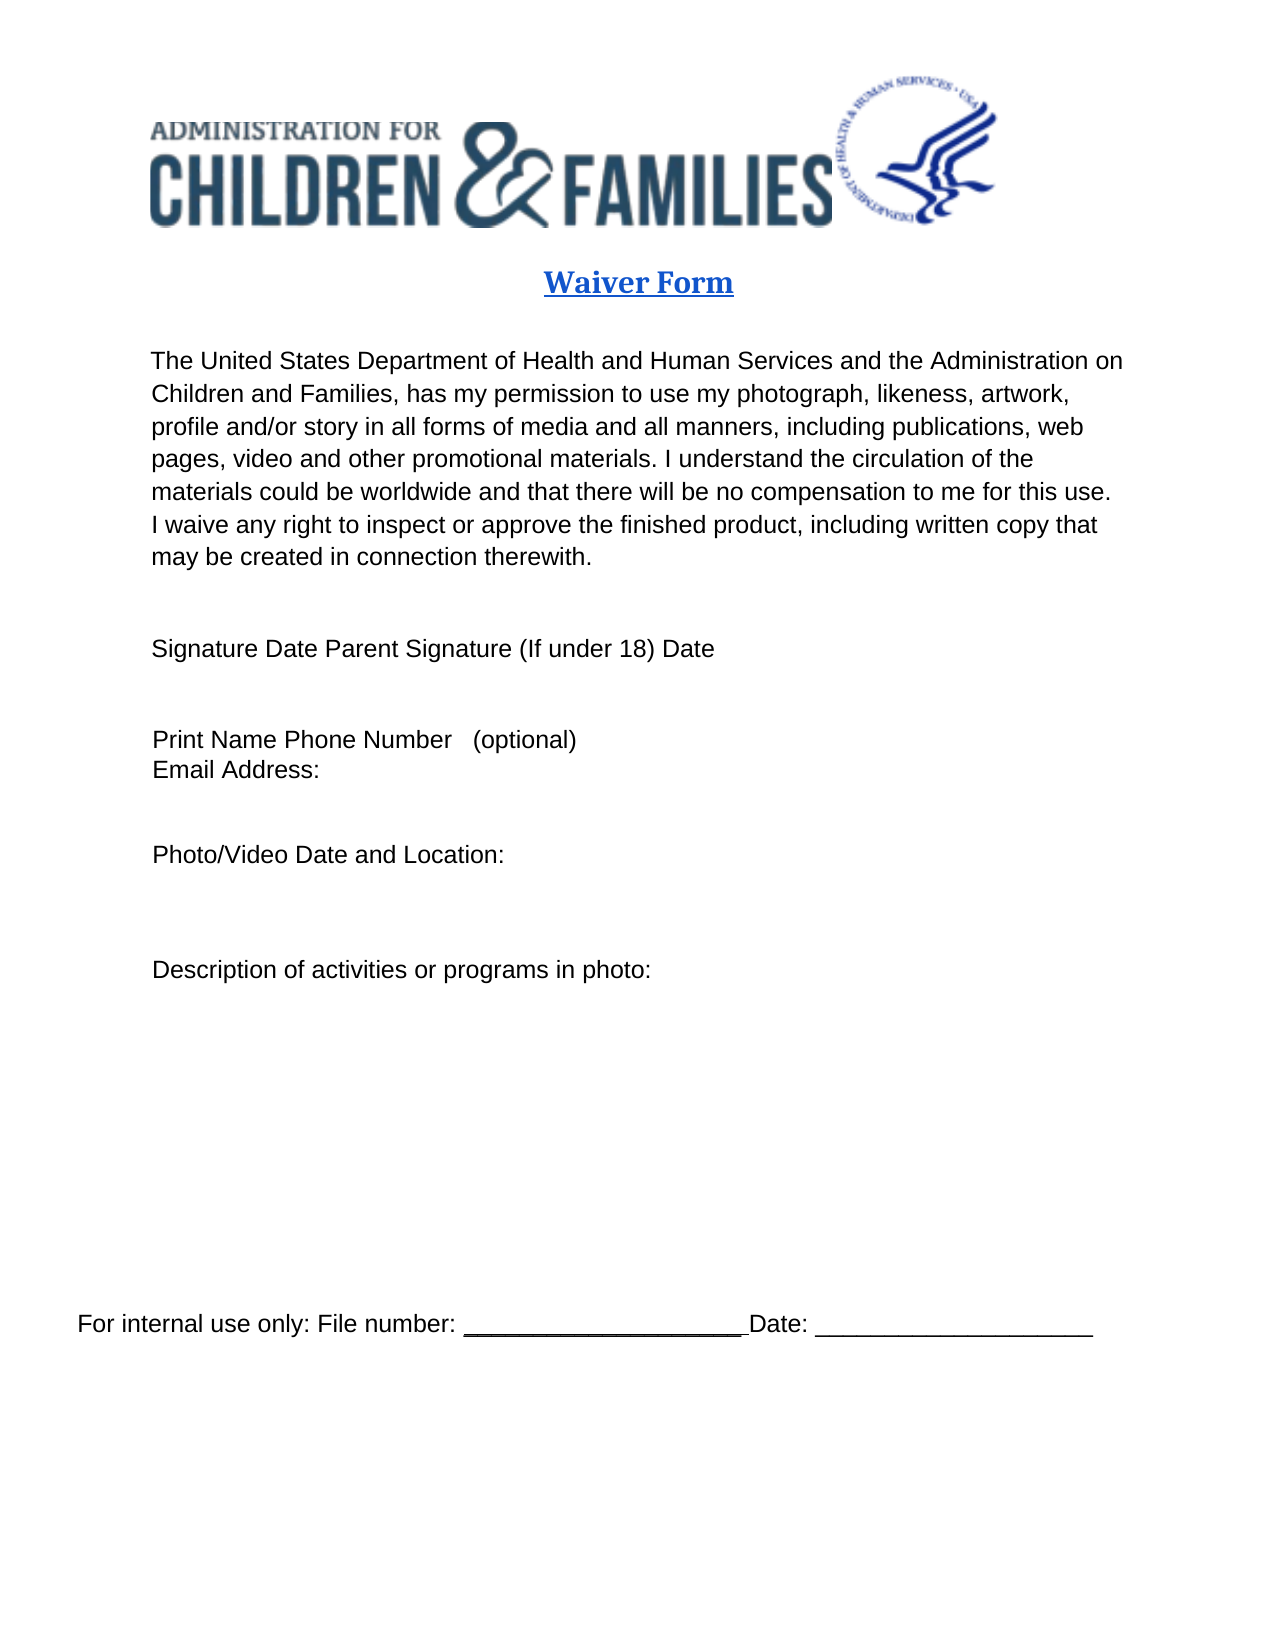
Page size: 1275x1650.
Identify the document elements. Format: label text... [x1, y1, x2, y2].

text Description of activities or programs in photo: [152, 955, 1131, 984]
text Print Name Phone Number (optional) [150, 727, 1075, 754]
picture [150, 75, 1000, 228]
text The United States Department of Health and Human Services and the Administration on Children and Families, has my permission to use my photograph, likeness, artwork, profile and/or story in all forms of media and all manners, including publications, web pages, video and other promotional materials. I understand the circulation of the materials could be worldwide and that there will be no compensation to me for this use. I waive any right to inspect or approve the finished product, including written copy that may be created in connection therewith. [150, 346, 1131, 571]
text Waiver Form [77, 264, 734, 301]
text Email Address: [152, 755, 1131, 783]
text Photo/Video Date and Location: [152, 840, 1131, 869]
text Signature Date Parent Signature (If under 18) Date [151, 634, 1034, 663]
text For internal use only: File number: ____________________ Date: ____________________ [77, 1309, 1131, 1338]
